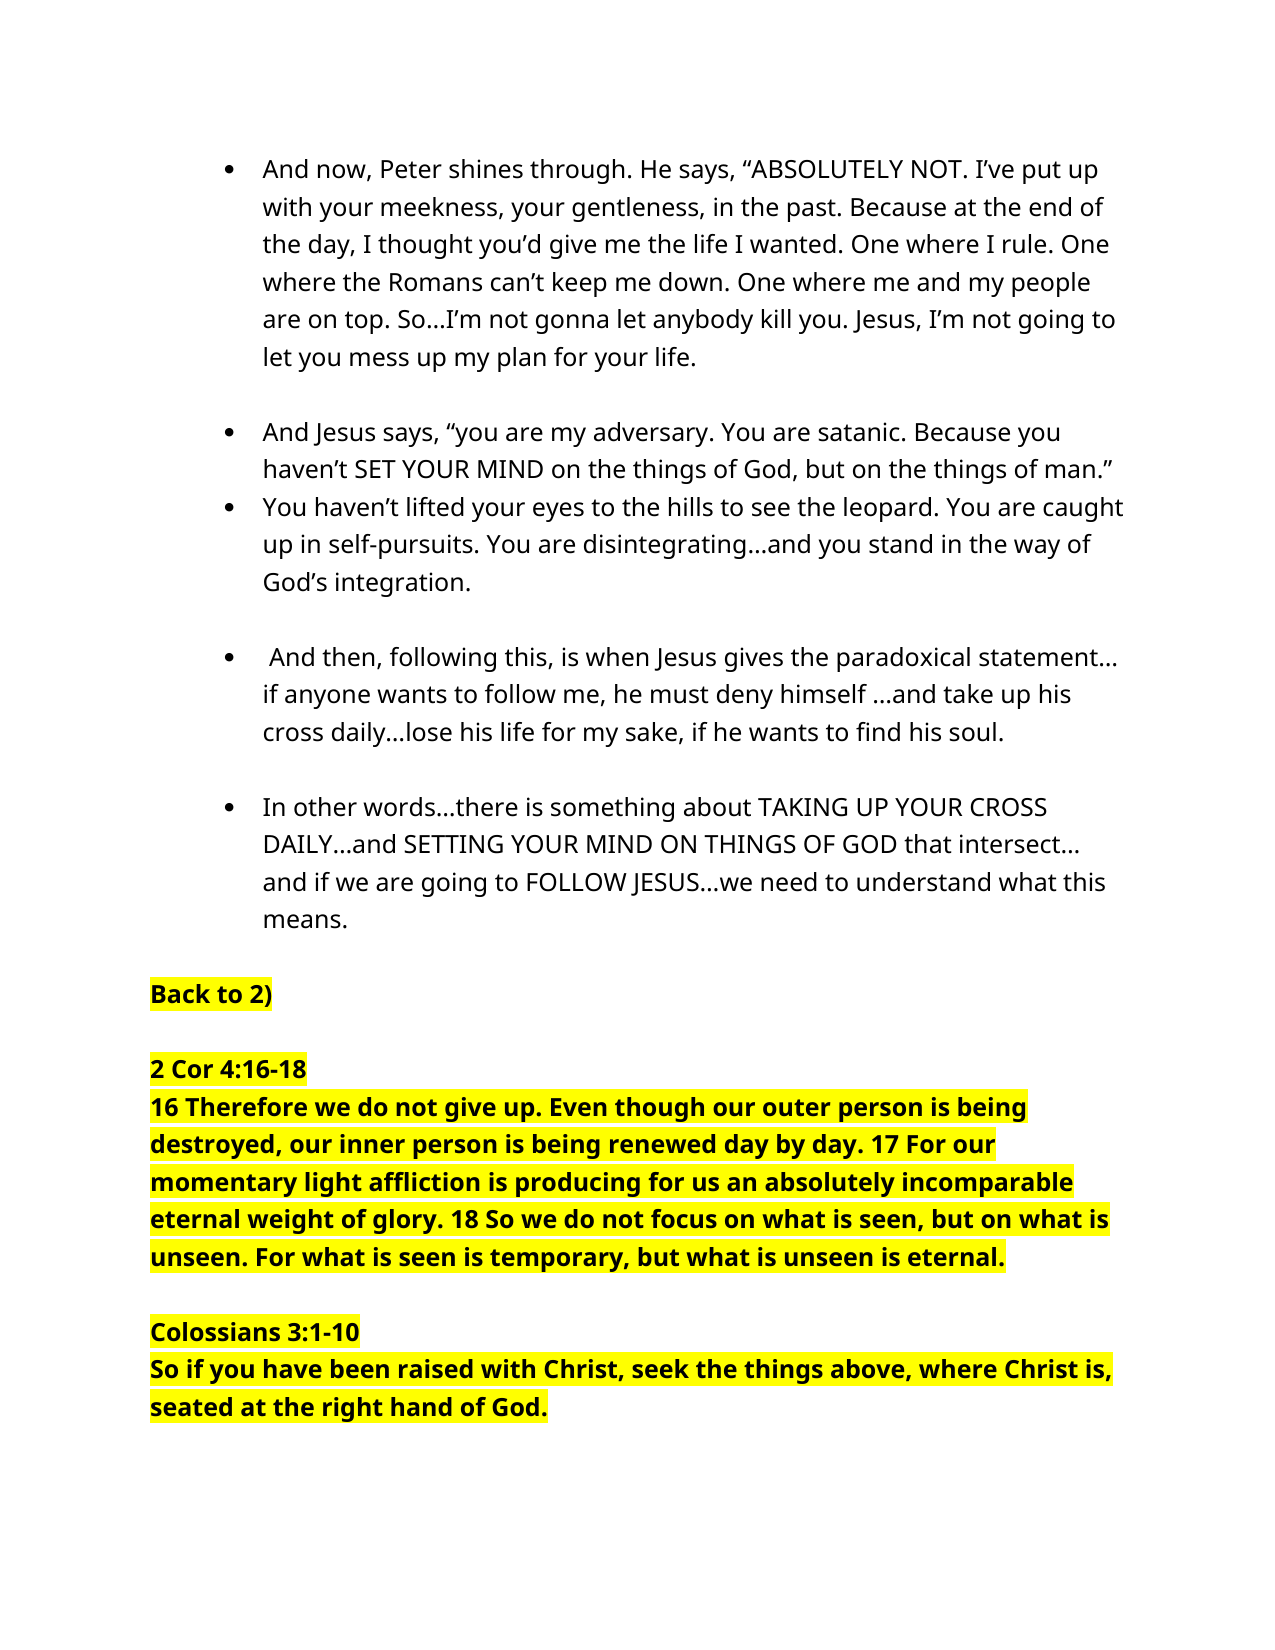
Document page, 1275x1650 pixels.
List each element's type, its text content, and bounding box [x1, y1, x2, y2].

text Colossians 3:1-10 [150, 1312, 1125, 1350]
text In other words…there is something about TAKING UP YOUR CROSS DAILY…and SETTING YOUR MIND ON THINGS OF GOD that intersect…and if we are going to FOLLOW JESUS…we need to understand what this means. [225, 787, 1125, 937]
text And then, following this, is when Jesus gives the paradoxical statement…if anyone wants to follow me, he must deny himself …and take up his cross daily…lose his life for my sake, if he wants to find his soul. [225, 637, 1125, 750]
text You haven’t lifted your eyes to the hills to see the leopard. You are caught up in self-pursuits. You are disintegrating…and you stand in the way of God’s integration. [225, 487, 1125, 600]
text 2 Cor 4:16-18 [150, 1050, 1125, 1087]
text And Jesus says, “you are my adversary. You are satanic. Because you haven’t SET YOUR MIND on the things of God, but on the things of man.” [225, 412, 1125, 487]
text So if you have been raised with Christ, seek the things above, where Christ is, seated at the right hand of God. [150, 1350, 1125, 1425]
text Back to 2) [150, 975, 1125, 1012]
text And now, Peter shines through. He says, “ABSOLUTELY NOT. I’ve put up with your meekness, your gentleness, in the past. Because at the end of the day, I thought you’d give me the life I wanted. One where I rule. One where the Romans can’t keep me down. One where me and my people are on top. So…I’m not gonna let anybody kill you. Jesus, I’m not going to let you mess up my plan for your life. [225, 150, 1125, 375]
text 16 Therefore we do not give up. Even though our outer person is being destroyed, our inner person is being renewed day by day. 17 For our momentary light affliction is producing for us an absolutely incomparable eternal weight of glory. 18 So we do not focus on what is seen, but on what is unseen. For what is seen is temporary, but what is unseen is eternal. [150, 1087, 1125, 1275]
